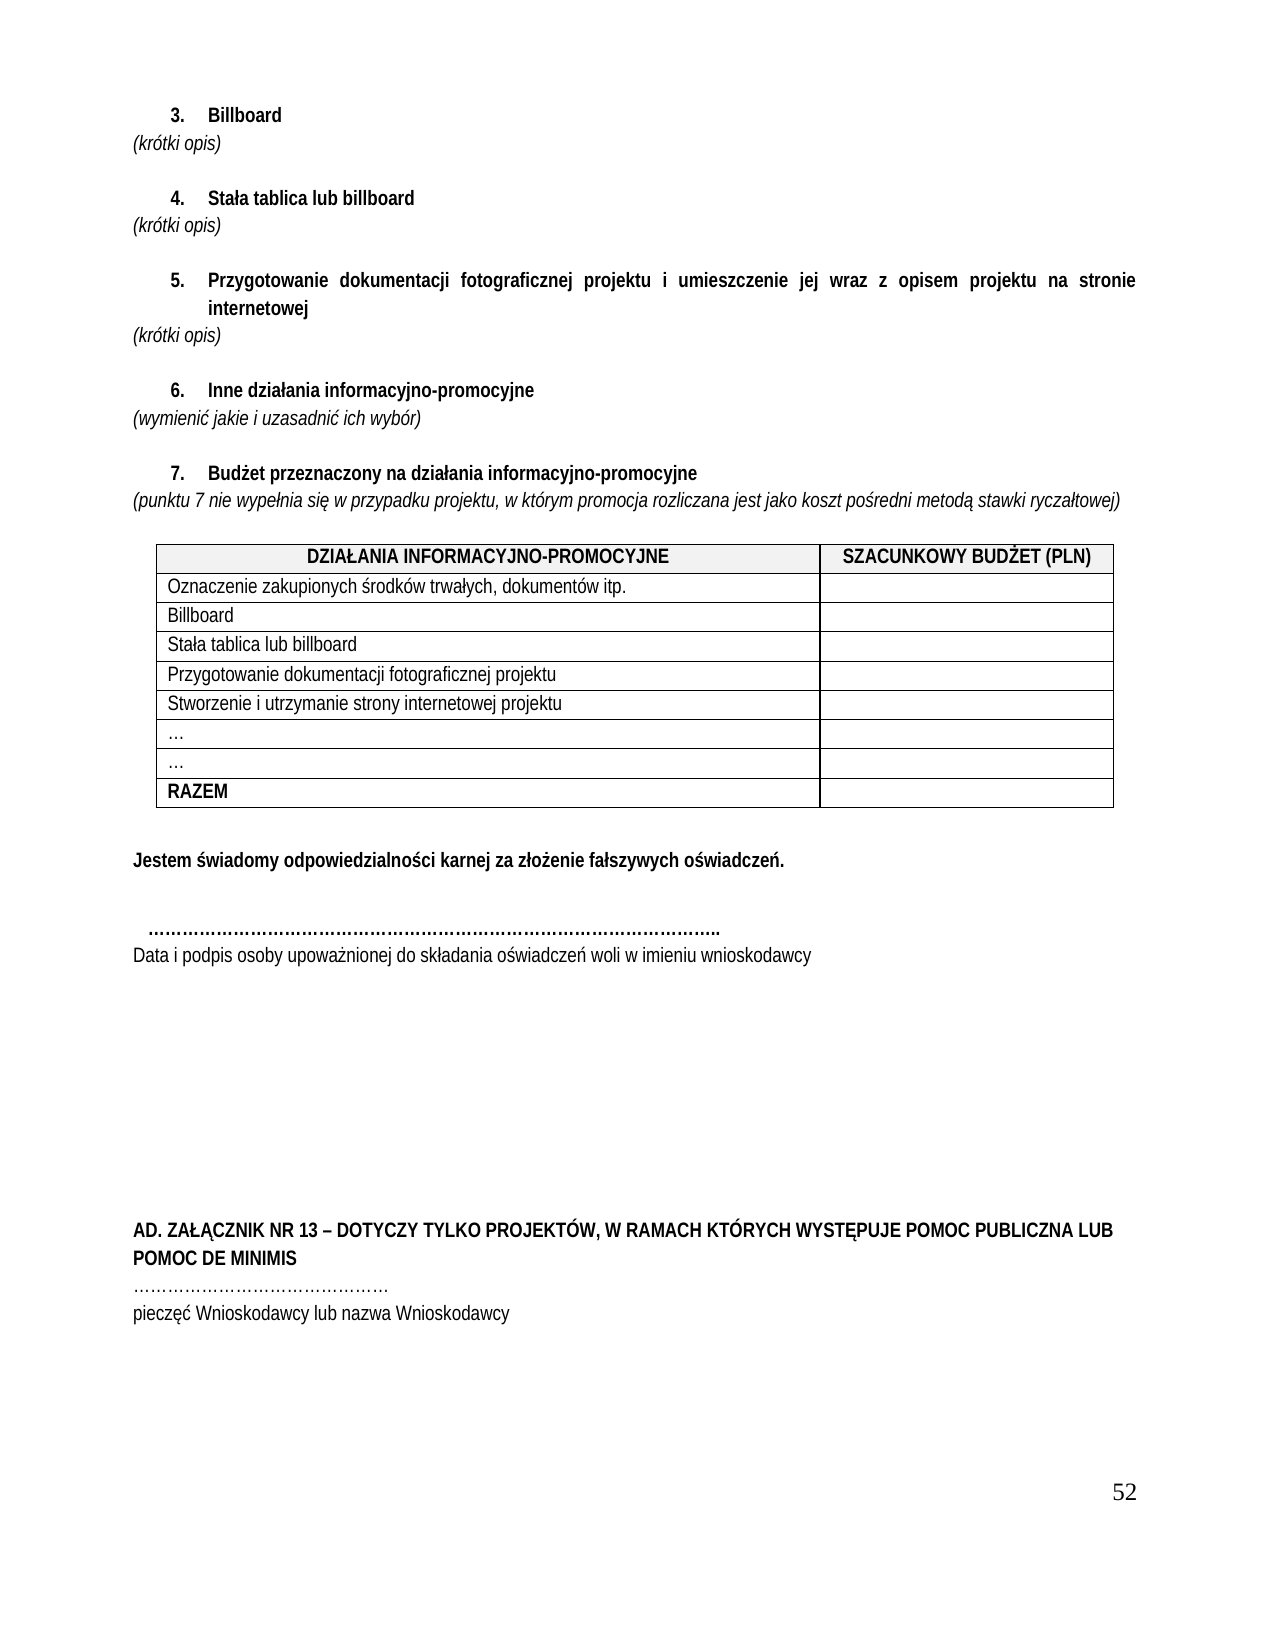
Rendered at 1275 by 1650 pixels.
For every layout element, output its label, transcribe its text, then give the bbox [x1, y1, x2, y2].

table_cell [821, 779, 1113, 807]
table_cell Stworzenie i utrzymanie strony internetowej projektu [157, 691, 819, 719]
table_cell [821, 720, 1113, 748]
list Inne działania informacyjno-promocyjne [170, 378, 1137, 402]
table_header SZACUNKOWY BUDŻET (PLN) [821, 545, 1113, 573]
text Jestem świadomy odpowiedzialności karnej za złożenie fałszywych oświadczeń. [133, 848, 1137, 872]
table_cell [821, 662, 1113, 690]
table_cell … [157, 720, 819, 748]
table_header DZIAŁANIA INFORMACYJNO-PROMOCYJNE [157, 545, 819, 573]
list Stała tablica lub billboard [170, 186, 1137, 210]
table_cell Oznaczenie zakupionych środków trwałych, dokumentów itp. [157, 574, 819, 602]
list Przygotowanie dokumentacji fotograficznej projektu i umieszczenie jej wraz z opisem projektu na stronie internetowej [170, 268, 1137, 320]
table_cell RAZEM [157, 779, 819, 807]
text (krótki opis) [133, 131, 1137, 155]
text Data i podpis osoby upoważnionej do składania oświadczeń woli w imieniu wnioskodawcy [133, 943, 1137, 967]
list Budżet przeznaczony na działania informacyjno-promocyjne [170, 461, 1137, 485]
table_cell Stała tablica lub billboard [157, 632, 819, 661]
table_cell [821, 691, 1113, 719]
text (punktu 7 nie wypełnia się w przypadku projektu, w którym promocja rozliczana jest jako koszt pośredni metodą stawki ryczałtowej) [133, 488, 1137, 512]
table_cell [821, 632, 1113, 661]
table_cell [821, 749, 1113, 778]
text (krótki opis) [133, 213, 1137, 237]
table_cell Billboard [157, 603, 819, 631]
text (wymienić jakie i uzasadnić ich wybór) [133, 406, 1137, 430]
text ……………………………………………………………………………………….. [148, 915, 1137, 939]
table_cell … [157, 749, 819, 778]
text ……………………………………… [133, 1273, 1137, 1297]
list Billboard [170, 103, 1137, 127]
text (krótki opis) [133, 323, 1137, 347]
text pieczęć Wnioskodawcy lub nazwa Wnioskodawcy [133, 1300, 1137, 1324]
table_cell [821, 574, 1113, 602]
table_cell [821, 603, 1113, 631]
text AD. ZAŁĄCZNIK NR 13 – DOTYCZY TYLKO PROJEKTÓW, W RAMACH KTÓRYCH WYSTĘPUJE POMOC PUBLICZNA LUB POMOC DE MINIMIS [133, 1218, 1137, 1269]
table_cell Przygotowanie dokumentacji fotograficznej projektu [157, 662, 819, 690]
